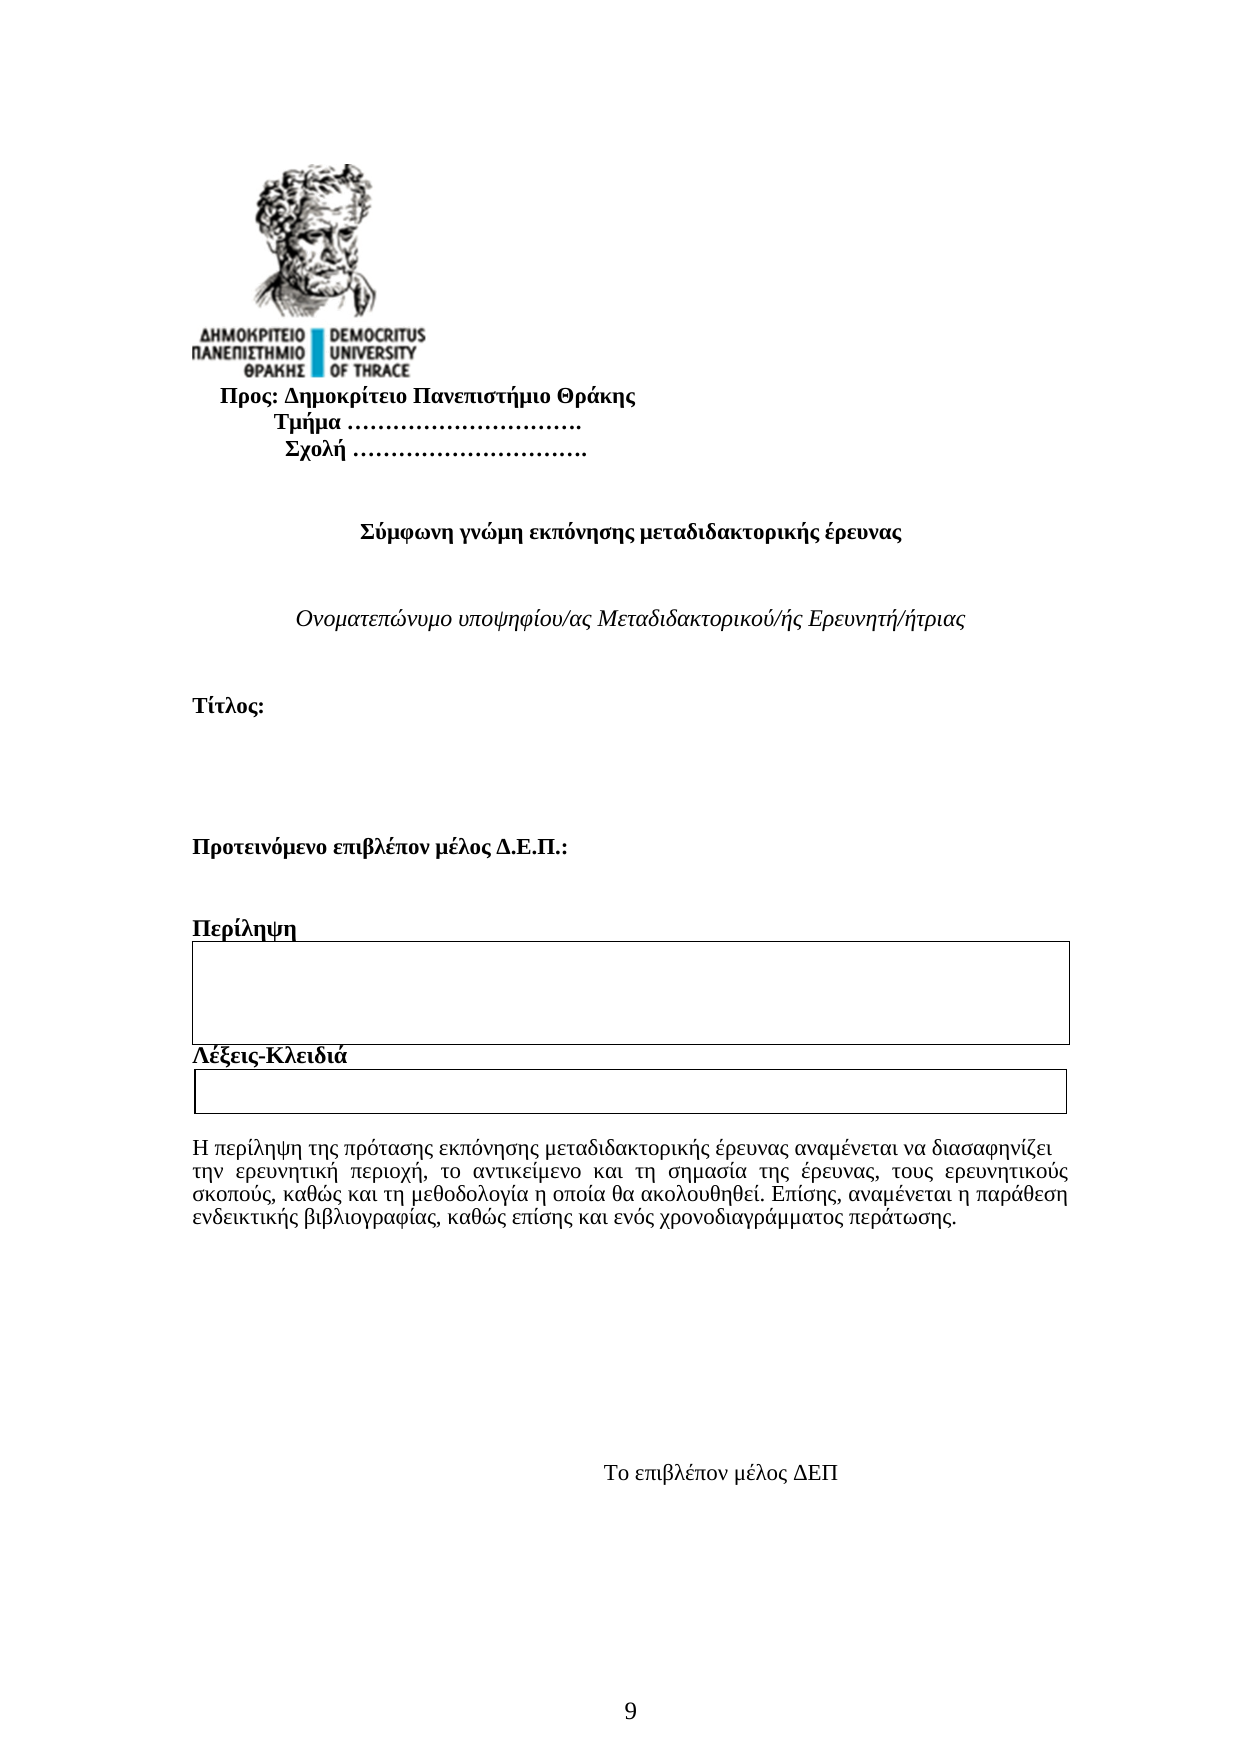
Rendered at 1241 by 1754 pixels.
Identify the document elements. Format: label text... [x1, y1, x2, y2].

text Τμήμα …………………………. [192, 408, 663, 435]
text Τίτλος: [192, 679, 1069, 722]
table_header [193, 942, 1069, 1044]
text Προς: Δημοκρίτειο Πανεπιστήμιο Θράκης [192, 382, 663, 408]
picture [192, 164, 427, 379]
text Σχολή …………………………. [192, 435, 663, 461]
text την ερευνητική περιοχή, το αντικείμενο και τη σημασία της έρευνας, τους ερευνητικούς σκοπούς, καθώς και τη μεθοδολογία η οποία θα ακολουθηθεί. Επίσης, αναμένεται η παράθεση ενδεικτικής βιβλιογραφίας, καθώς επίσης και ενός χρονοδιαγράμματος περάτωσης. [192, 1160, 1069, 1229]
text Η περίληψη της πρότασης εκπόνησης μεταδιδακτορικής έρευνας αναμένεται να διασαφηνίζει [192, 1137, 1069, 1160]
text Ονοματεπώνυμο υποψηφίου/ας Μεταδιδακτορικού/ής Ερευνητή/ήτριας [192, 592, 1069, 635]
text Σύμφωνη γνώμη εκπόνησης μεταδιδακτορικής έρευνας [192, 504, 1069, 548]
text Λέξεις-Κλειδιά [192, 1045, 1069, 1069]
text Το επιβλέπον μέλος ΔΕΠ [192, 1462, 1069, 1484]
table_header [196, 1070, 1066, 1112]
text Προτεινόμενο επιβλέπον μέλος Δ.Ε.Π.: [192, 820, 1069, 863]
text Περίληψη [192, 917, 1069, 941]
